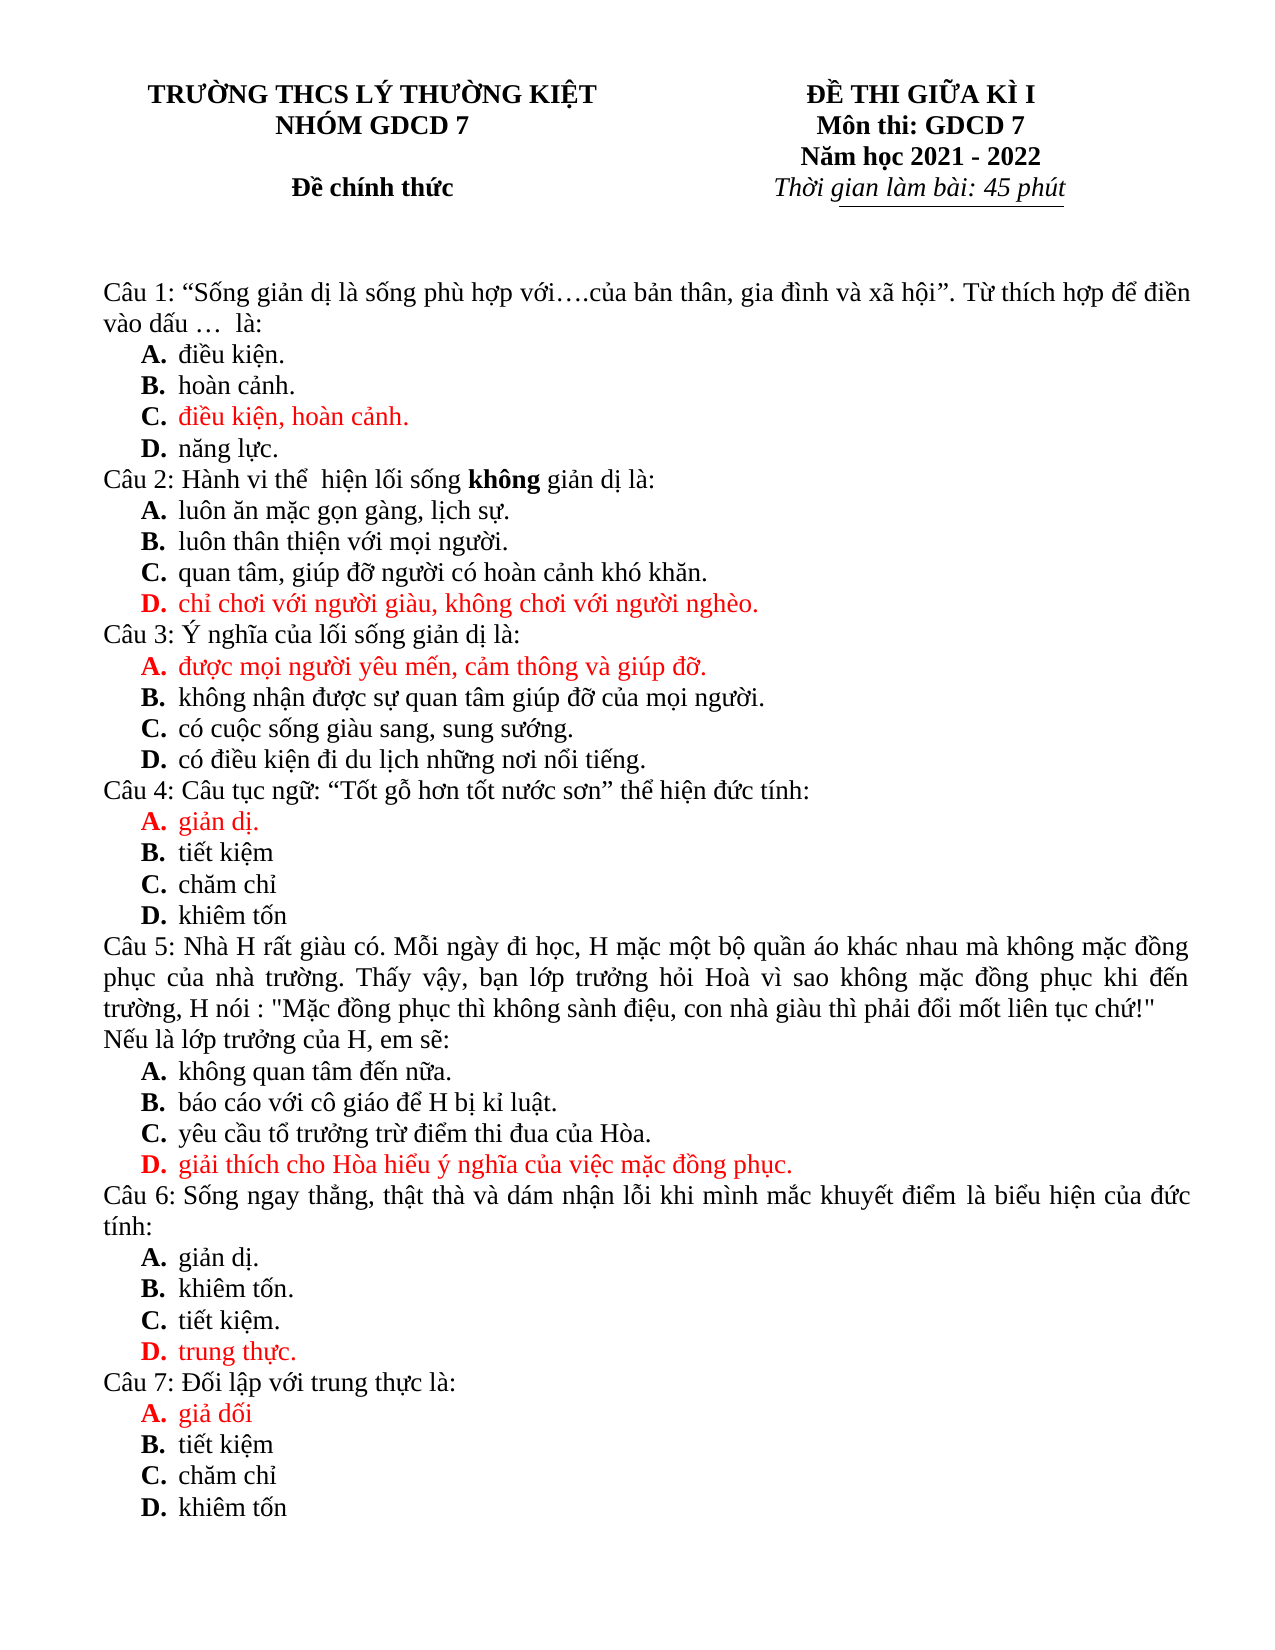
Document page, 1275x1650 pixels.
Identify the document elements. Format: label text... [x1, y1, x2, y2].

text Câu 3: Ý nghĩa của lối sống giản dị là: [103, 618, 1191, 650]
text Câu 7: Đối lập với trung thực là: [103, 1366, 1191, 1397]
list báo cáo với cô giáo để H bị kỉ luật. [141, 1086, 1191, 1117]
list giản dị. [141, 805, 1191, 837]
list không nhận được sự quan tâm giúp đỡ của mọi người. [141, 681, 1191, 712]
list khiêm tốn [141, 899, 1191, 930]
list chỉ chơi với người giàu, không chơi với người nghèo. [141, 587, 1191, 618]
list có điều kiện đi du lịch những nơi nổi tiếng. [141, 743, 1191, 774]
list có cuộc sống giàu sang, sung sướng. [141, 712, 1191, 743]
list khiêm tốn [141, 1491, 1191, 1522]
text Câu 1: “Sống giản dị là sống phù hợp với….của bản thân, gia đình và xã hội”. Từ thích hợp để điền vào dấu … là: [103, 276, 1191, 338]
list chăm chỉ [141, 1459, 1191, 1491]
list tiết kiệm [141, 1428, 1191, 1459]
text Câu 5: Nhà H rất giàu có. Mỗi ngày đi học, H mặc một bộ quần áo khác nhau mà không mặc đồng phục của nhà trường. Thấy vậy, bạn lớp trưởng hỏi Hoà vì sao không mặc đồng phục khi đến trường, H nói : "Mặc đồng phục thì không sành điệu, con nhà giàu thì phải đổi mốt liên tục chứ!" [103, 930, 1191, 1023]
list luôn thân thiện với mọi người. [141, 525, 1191, 556]
table_header TRƯỜNG THCS LÝ THƯỜNG KIỆT NHÓM GDCD 7 Đề chính thức [105, 78, 639, 247]
list quan tâm, giúp đỡ người có hoàn cảnh khó khăn. [141, 556, 1191, 587]
text Câu 4: Câu tục ngữ: “Tốt gỗ hơn tốt nước sơn” thể hiện đức tính: [103, 774, 1191, 805]
list điều kiện. [141, 338, 1191, 369]
text Nếu là lớp trưởng của H, em sẽ: [103, 1023, 1191, 1054]
table_header ĐỀ THI GIỮA KÌ I Môn thi: GDCD 7 Năm học 2021 - 2022 Thời gian làm bài: 45 phút [639, 78, 1202, 247]
list tiết kiệm. [141, 1304, 1191, 1335]
list khiêm tốn. [141, 1273, 1191, 1304]
list giải thích cho Hòa hiểu ý nghĩa của việc mặc đồng phục. [141, 1148, 1191, 1179]
list luôn ăn mặc gọn gàng, lịch sự. [141, 494, 1191, 525]
text Câu 6: Sống ngay thẳng, thật thà và dám nhận lỗi khi mình mắc khuyết điểm là biểu hiện của đức tính: [103, 1179, 1191, 1241]
list tiết kiệm [141, 837, 1191, 868]
list năng lực. [141, 432, 1191, 463]
list giản dị. [141, 1241, 1191, 1273]
text Câu 2: Hành vi thể hiện lối sống không giản dị là: [103, 463, 1191, 494]
list chăm chỉ [141, 868, 1191, 899]
list hoàn cảnh. [141, 369, 1191, 401]
list yêu cầu tổ trưởng trừ điểm thi đua của Hòa. [141, 1117, 1191, 1148]
list được mọi người yêu mến, cảm thông và giúp đỡ. [141, 650, 1191, 681]
list trung thực. [141, 1335, 1191, 1366]
list giả dối [141, 1397, 1191, 1428]
list không quan tâm đến nữa. [141, 1054, 1191, 1086]
list điều kiện, hoàn cảnh. [141, 401, 1191, 432]
